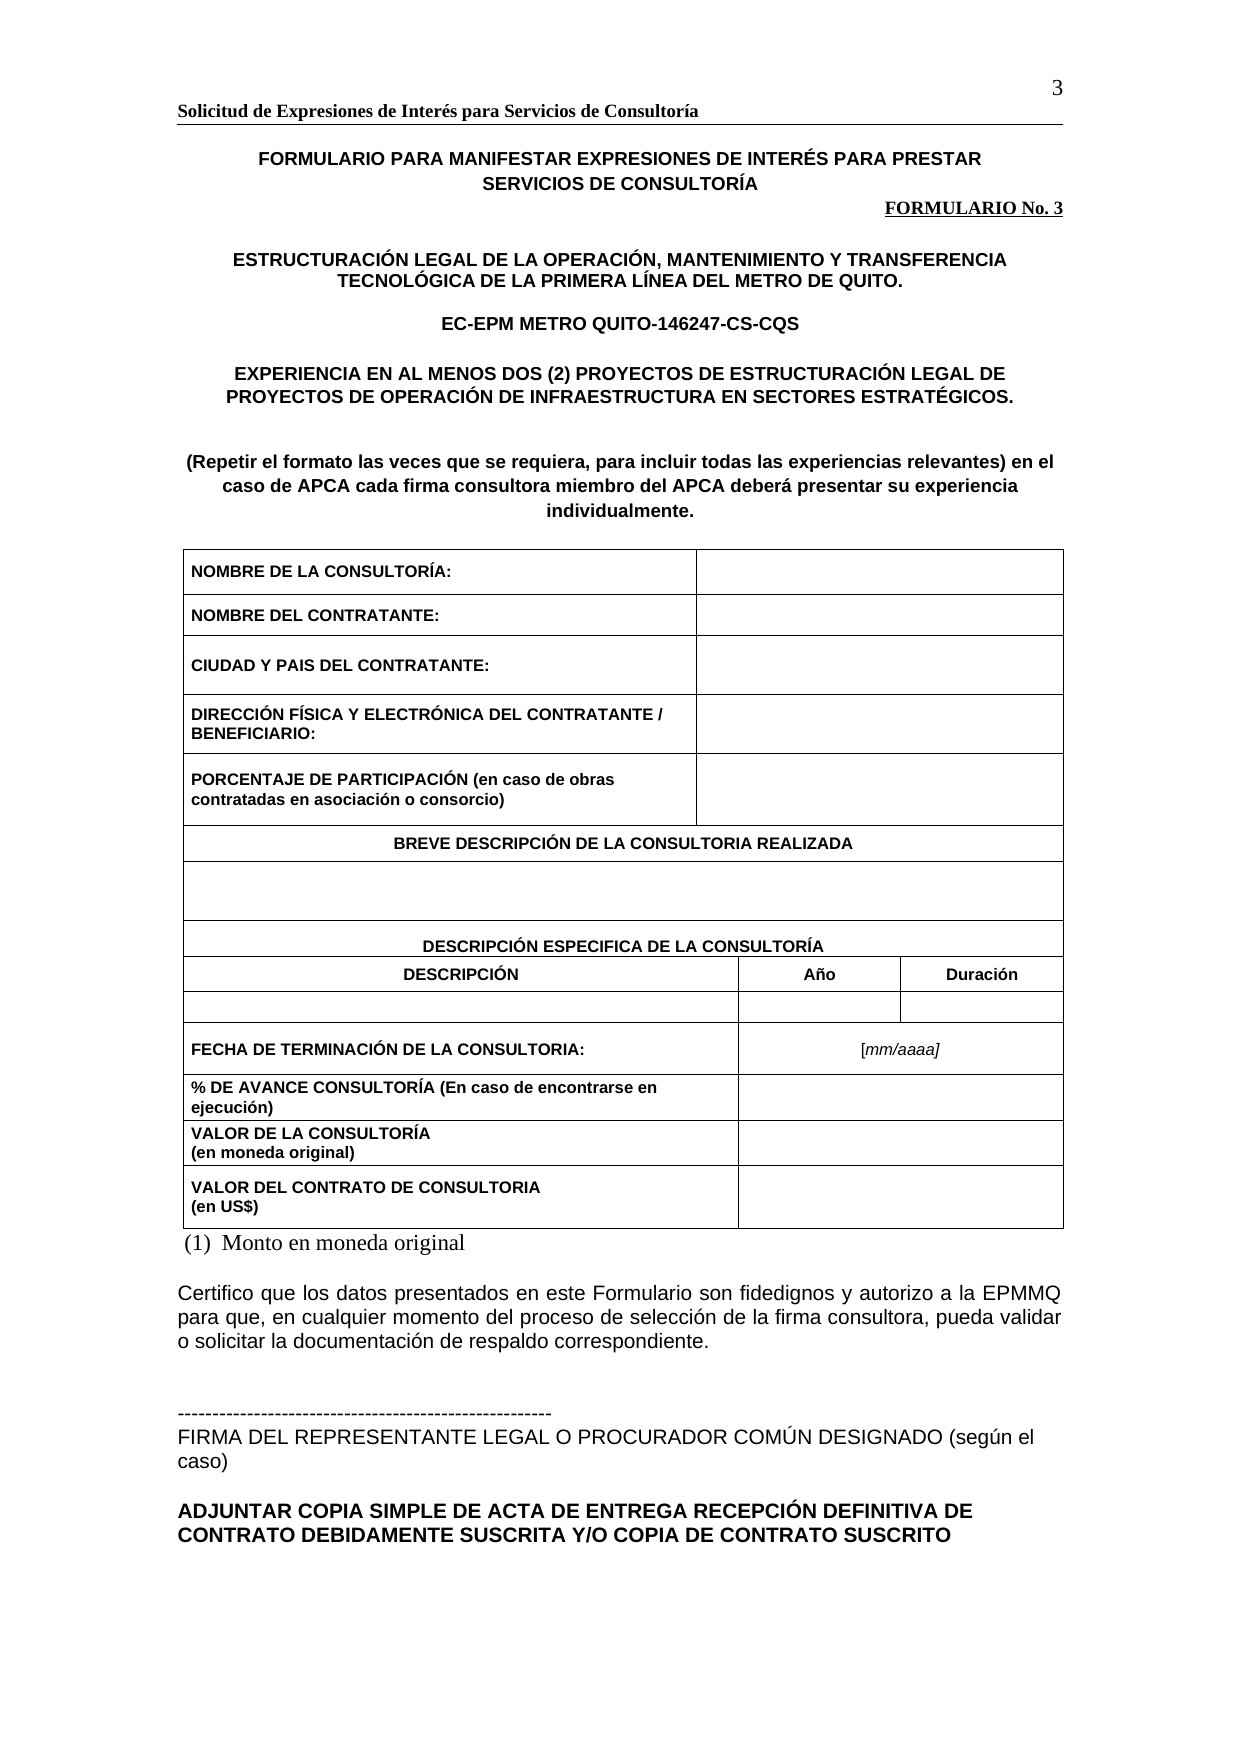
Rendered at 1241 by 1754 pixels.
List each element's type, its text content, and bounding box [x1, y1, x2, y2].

table_cell [697, 754, 1063, 825]
table_cell % DE AVANCE CONSULTORÍA (En caso de encontrarse en ejecución) [184, 1075, 738, 1120]
table_cell Duración [901, 957, 1063, 991]
table_cell [184, 862, 1063, 920]
table_cell [697, 636, 1063, 694]
table_cell PORCENTAJE DE PARTICIPACIÓN (en caso de obras contratadas en asociación o consorcio) [184, 754, 696, 825]
list Monto en moneda original [184, 1229, 1063, 1255]
text SERVICIOS DE CONSULTORÍA [177, 172, 1063, 194]
table_cell [739, 1075, 1063, 1120]
table_cell [184, 992, 738, 1022]
table_cell [697, 595, 1063, 635]
text (Repetir el formato las veces que se requiera, para incluir todas las experiencias relevantes) en el caso de APCA cada firma consultora miembro del APCA deberá presentar su experiencia individualmente. [177, 451, 1063, 522]
table_cell [697, 695, 1063, 752]
table_cell [739, 1121, 1063, 1165]
table_header NOMBRE DE LA CONSULTORÍA: [184, 550, 696, 594]
text FIRMA DEL REPRESENTANTE LEGAL O PROCURADOR COMÚN DESIGNADO (según el caso) [177, 1425, 1063, 1473]
table_cell [mm/aaaa] [739, 1023, 1063, 1074]
table_cell NOMBRE DEL CONTRATANTE: [184, 595, 696, 635]
table_header [697, 550, 1063, 594]
text FORMULARIO PARA MANIFESTAR EXPRESIONES DE INTERÉS PARA PRESTAR [177, 148, 1063, 169]
text ADJUNTAR COPIA SIMPLE DE ACTA DE ENTREGA RECEPCIÓN DEFINITIVA DE CONTRATO DEBIDAMENTE SUSCRITA Y/O COPIA DE CONTRATO SUSCRITO [177, 1499, 1063, 1547]
table_cell DESCRIPCIÓN ESPECIFICA DE LA CONSULTORÍA [184, 921, 1063, 956]
table_cell VALOR DE LA CONSULTORÍA (en moneda original) [184, 1121, 738, 1165]
text ------------------------------------------------------ [177, 1401, 1063, 1425]
table_cell BREVE DESCRIPCIÓN DE LA CONSULTORIA REALIZADA [184, 826, 1063, 861]
table_cell Año [739, 957, 900, 991]
table_cell FECHA DE TERMINACIÓN DE LA CONSULTORIA: [184, 1023, 738, 1074]
table_cell [739, 992, 900, 1022]
text EC-EPM METRO QUITO-146247-CS-CQS [177, 313, 1063, 334]
text EXPERIENCIA EN AL MENOS DOS (2) PROYECTOS DE ESTRUCTURACIÓN LEGAL DE PROYECTOS DE OPERACIÓN DE INFRAESTRUCTURA EN SECTORES ESTRATÉGICOS. [177, 363, 1063, 407]
table_cell [739, 1166, 1063, 1227]
text FORMULARIO No. 3 [177, 197, 1063, 219]
table_cell DIRECCIÓN FÍSICA Y ELECTRÓNICA DEL CONTRATANTE / BENEFICIARIO: [184, 695, 696, 752]
table_cell [901, 992, 1063, 1022]
table_cell CIUDAD Y PAIS DEL CONTRATANTE: [184, 636, 696, 694]
table_cell VALOR DEL CONTRATO DE CONSULTORIA (en US$) [184, 1166, 738, 1227]
text ESTRUCTURACIÓN LEGAL DE LA OPERACIÓN, MANTENIMIENTO Y TRANSFERENCIA TECNOLÓGICA DE LA PRIMERA LÍNEA DEL METRO DE QUITO. [177, 248, 1063, 291]
text Certifico que los datos presentados en este Formulario son fidedignos y autorizo a la EPMMQ para que, en cualquier momento del proceso de selección de la firma consultora, pueda validar o solicitar la documentación de respaldo correspondiente. [177, 1281, 1063, 1353]
table_cell DESCRIPCIÓN [184, 957, 738, 991]
